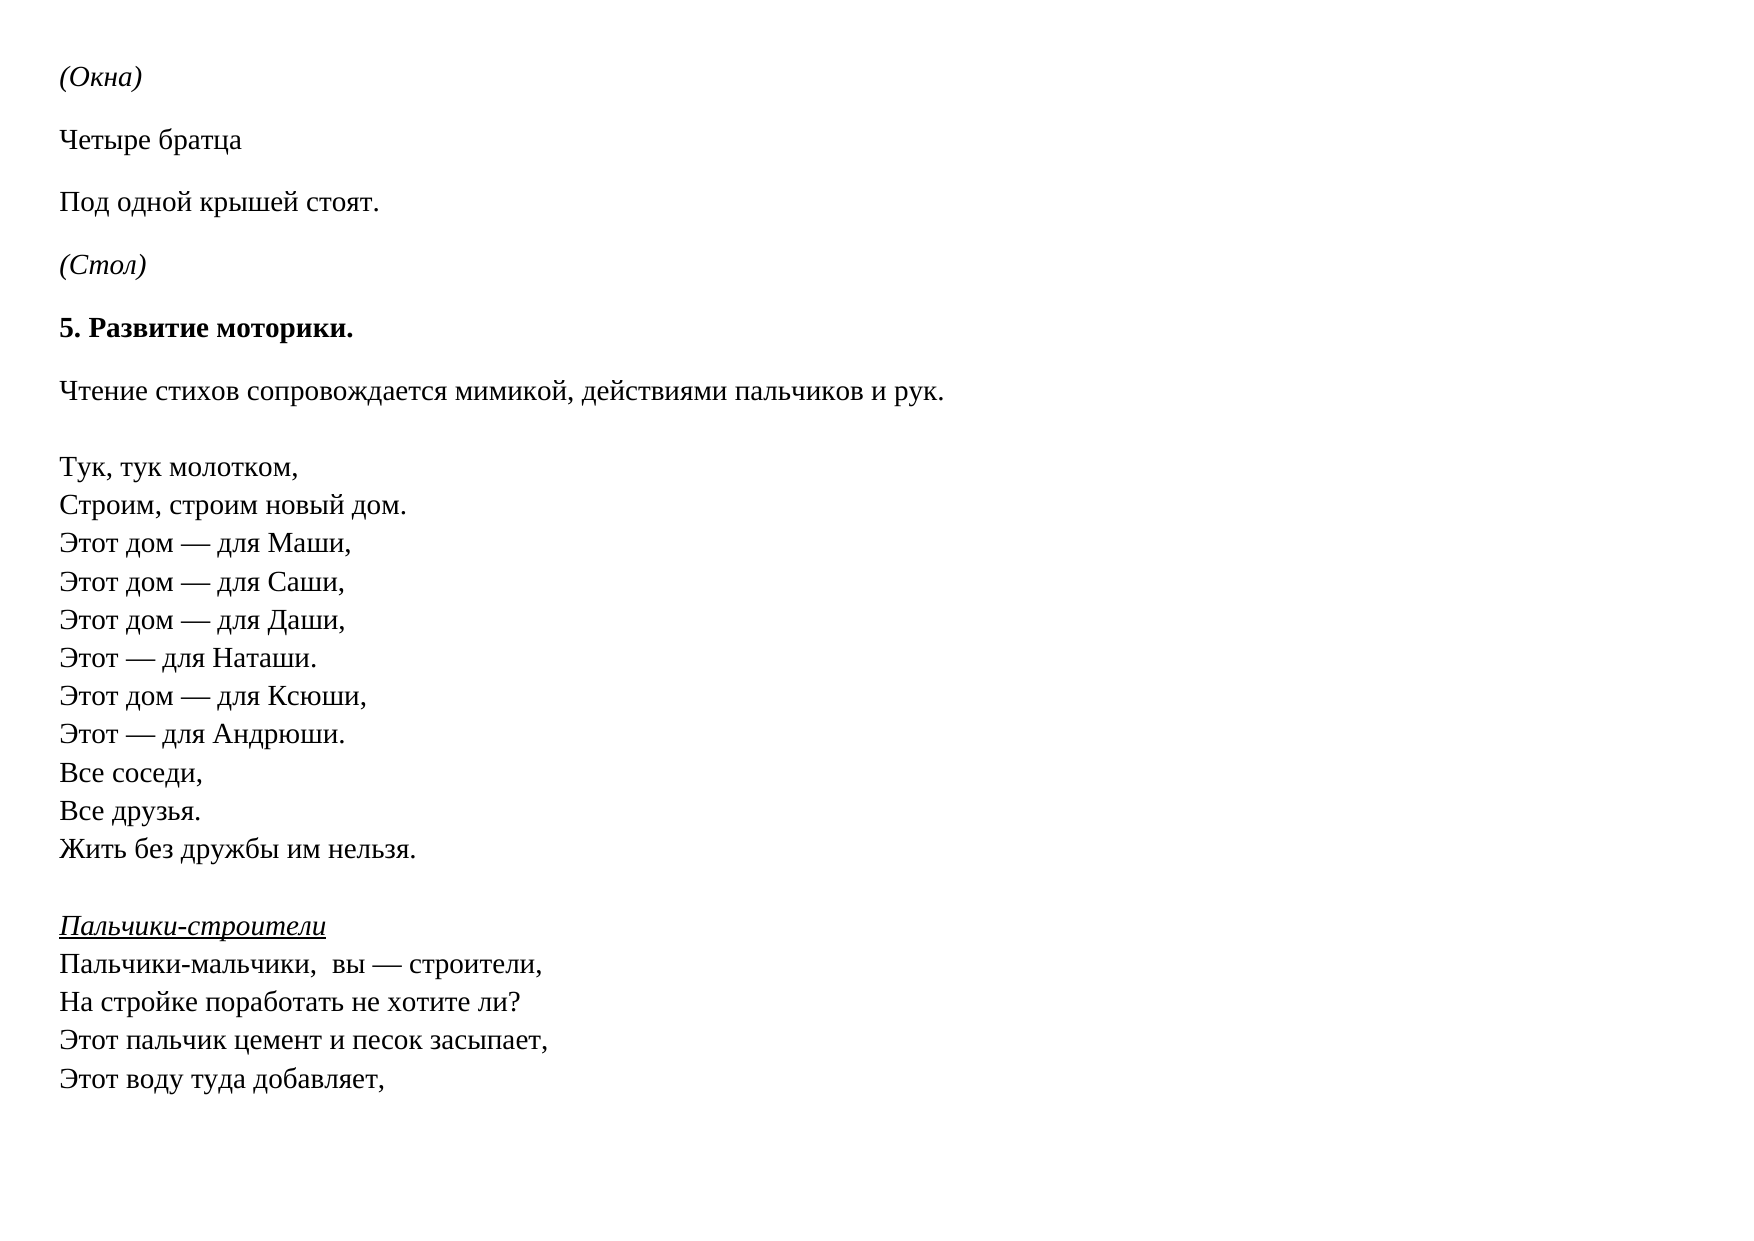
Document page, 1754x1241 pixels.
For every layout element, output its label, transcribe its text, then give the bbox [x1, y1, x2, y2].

text Этот дом — для Ксюши, [59, 678, 1636, 712]
text Пальчики-строители [59, 908, 1636, 941]
text Этот — для Наташи. [59, 640, 1636, 674]
text Тук, тук молотком, [59, 449, 1636, 483]
text (Окна) [59, 59, 1636, 93]
text На стройке поработать не хотите ли? [59, 984, 1636, 1018]
text Этот воду туда добавляет, [59, 1061, 1636, 1094]
text Все соседи, [59, 755, 1636, 788]
text (Стол) [59, 247, 1636, 281]
text Пальчики-мальчики, вы — строители, [59, 946, 1636, 979]
text Все друзья. [59, 793, 1636, 827]
text Чтение стихов сопровождается мимикой, действиями пальчиков и рук. [59, 373, 1636, 406]
text Этот пальчик цемент и песок засыпает, [59, 1022, 1636, 1056]
text Под одной крышей стоят. [59, 184, 1636, 218]
text Этот дом — для Саши, [59, 564, 1636, 597]
text 5. Развитие моторики. [59, 310, 1636, 343]
text Четыре братца [59, 122, 1636, 155]
text Этот дом — для Маши, [59, 526, 1636, 559]
text Строим, строим новый дом. [59, 487, 1636, 521]
text Этот — для Андрюши. [59, 717, 1636, 750]
text Этот дом — для Даши, [59, 602, 1636, 636]
text Жить без дружбы им нельзя. [59, 831, 1636, 865]
